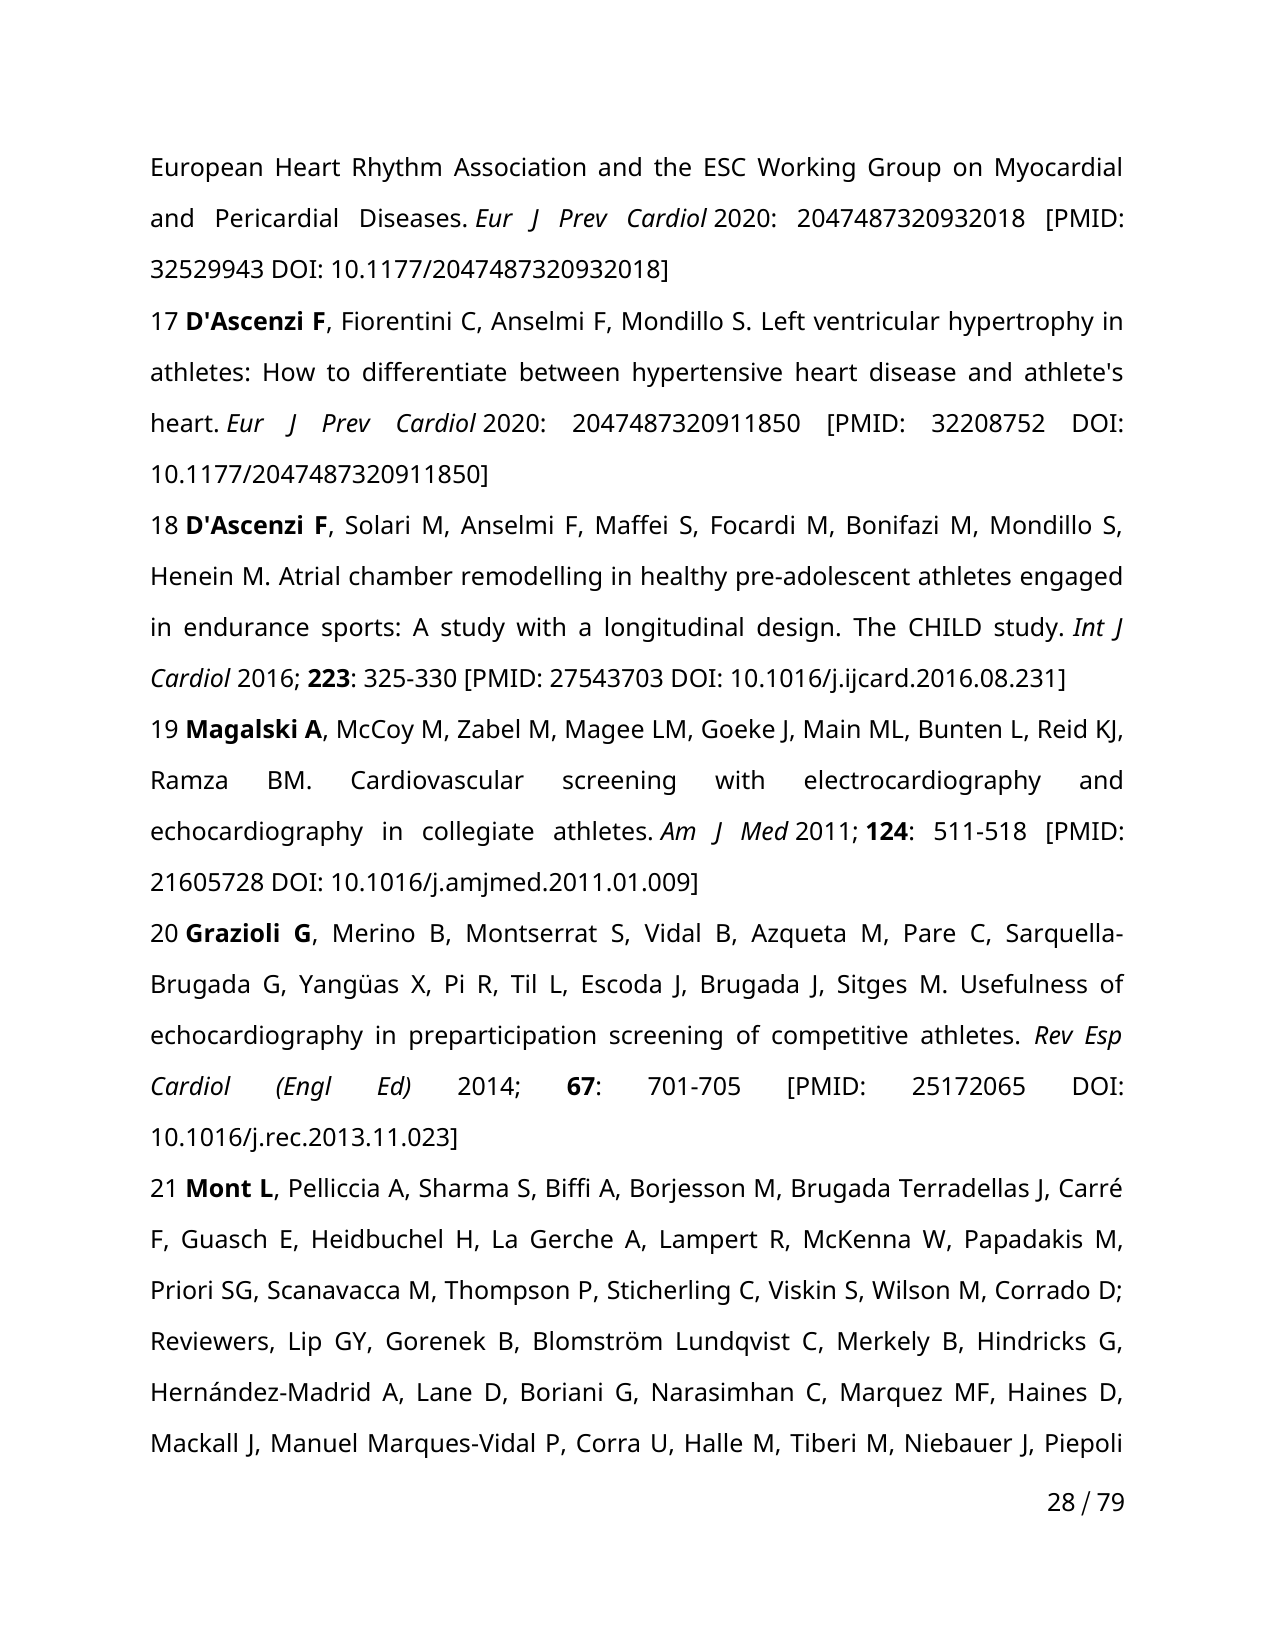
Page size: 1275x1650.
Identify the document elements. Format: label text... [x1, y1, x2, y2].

text 19 Magalski A, McCoy M, Zabel M, Magee LM, Goeke J, Main ML, Bunten L, Reid KJ, Ramza BM. Cardiovascular screening with electrocardiography and echocardiography in collegiate athletes. Am J Med 2011; 124: 511-518 [PMID: 21605728 DOI: 10.1016/j.amjmed.2011.01.009] [150, 711, 1125, 899]
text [150, 150, 1125, 286]
text 17 D'Ascenzi F, Fiorentini C, Anselmi F, Mondillo S. Left ventricular hypertrophy in athletes: How to differentiate between hypertensive heart disease and athlete's heart. Eur J Prev Cardiol 2020: 2047487320911850 [PMID: 32208752 DOI: 10.1177/2047487320911850] [150, 303, 1125, 490]
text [150, 1171, 1125, 1460]
text 18 D'Ascenzi F, Solari M, Anselmi F, Maffei S, Focardi M, Bonifazi M, Mondillo S, Henein M. Atrial chamber remodelling in healthy pre-adolescent athletes engaged in endurance sports: A study with a longitudinal design. The CHILD study. Int J Cardiol 2016; 223: 325-330 [PMID: 27543703 DOI: 10.1016/j.ijcard.2016.08.231] [150, 507, 1125, 694]
text 20 Grazioli G, Merino B, Montserrat S, Vidal B, Azqueta M, Pare C, Sarquella-Brugada G, Yangüas X, Pi R, Til L, Escoda J, Brugada J, Sitges M. Usefulness of echocardiography in preparticipation screening of competitive athletes. Rev Esp Cardiol (Engl Ed) 2014; 67: 701-705 [PMID: 25172065 DOI: 10.1016/j.rec.2013.11.023] [150, 916, 1125, 1154]
